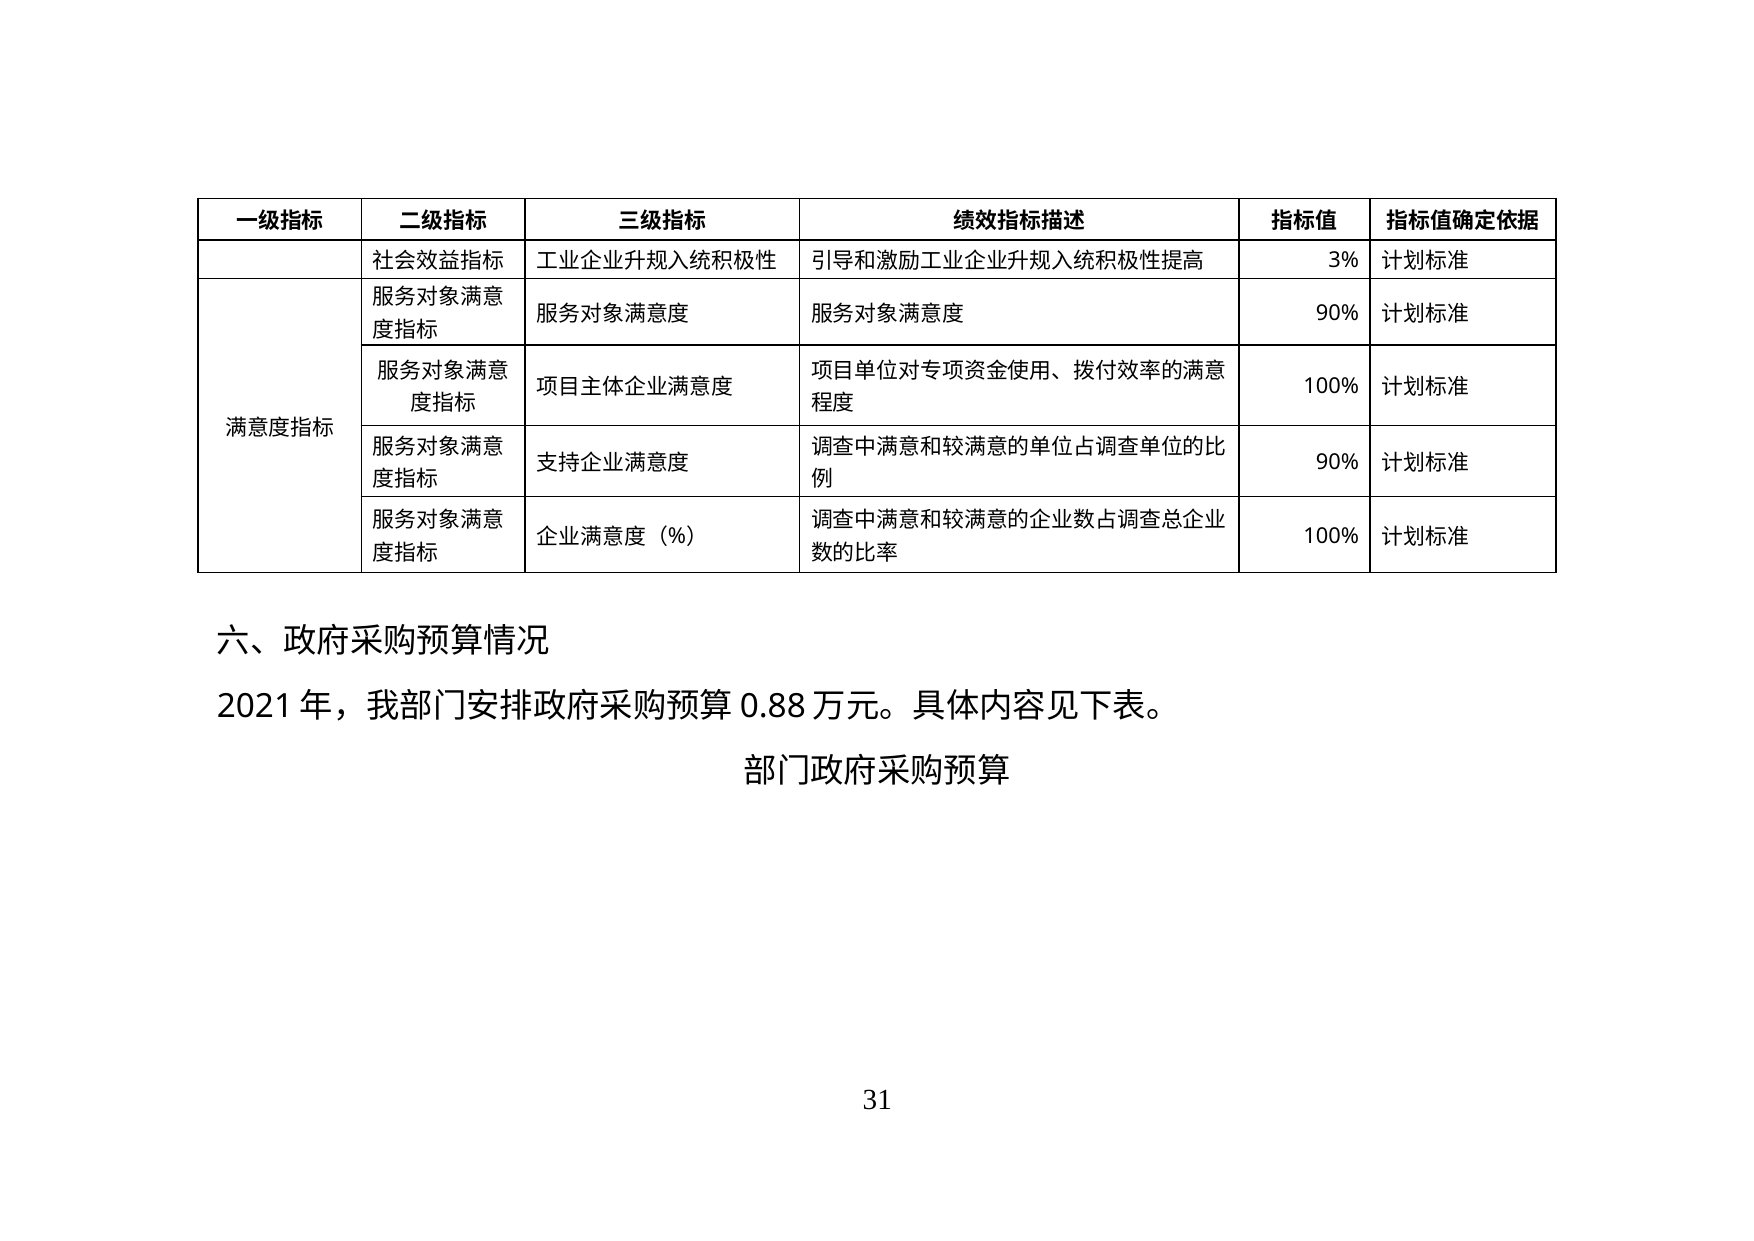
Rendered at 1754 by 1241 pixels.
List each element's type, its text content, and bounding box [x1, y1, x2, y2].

table_cell 满意度指标 [199, 279, 361, 572]
table_cell 项目主体企业满意度 [526, 346, 799, 424]
table_cell 服务对象满意度 [800, 279, 1238, 344]
table_cell 企业满意度（%） [526, 497, 799, 572]
table_cell 90% [1240, 426, 1369, 496]
table_cell 计划标准 [1371, 497, 1555, 572]
table_cell 调查中满意和较满意的企业数占调查总企业数的比率 [800, 497, 1238, 572]
table_header 绩效指标描述 [800, 199, 1238, 239]
table_header 二级指标 [362, 199, 524, 239]
table_cell 服务对象满意度指标 [362, 346, 524, 424]
table_cell 引导和激励工业企业升规入统积极性提高 [800, 241, 1238, 277]
table_cell 3% [1240, 241, 1369, 277]
table_cell 计划标准 [1371, 241, 1555, 277]
table_cell 支持企业满意度 [526, 426, 799, 496]
text 2021年，我部门安排政府采购预算0.88万元。具体内容见下表。 [150, 671, 1604, 736]
table_cell 工业企业升规入统积极性 [526, 241, 799, 277]
table_header 一级指标 [199, 199, 361, 239]
table_cell 100% [1240, 346, 1369, 424]
table_cell 项目单位对专项资金使用、拨付效率的满意程度 [800, 346, 1238, 424]
table_header 三级指标 [526, 199, 799, 239]
table_header 指标值确定依据 [1371, 199, 1555, 239]
table_cell 服务对象满意度指标 [362, 497, 524, 572]
text 部门政府采购预算 [150, 736, 1604, 801]
table_cell 计划标准 [1371, 426, 1555, 496]
table_cell 计划标准 [1371, 279, 1555, 344]
table_cell 服务对象满意度指标 [362, 279, 524, 344]
table_cell 服务对象满意度指标 [362, 426, 524, 496]
table_cell 社会效益指标 [362, 241, 524, 277]
table_cell 100% [1240, 497, 1369, 572]
text 六、政府采购预算情况 [150, 606, 1604, 671]
table_cell 计划标准 [1371, 346, 1555, 424]
table_header 指标值 [1240, 199, 1369, 239]
table_cell 调查中满意和较满意的单位占调查单位的比例 [800, 426, 1238, 496]
table_cell 90% [1240, 279, 1369, 344]
table_cell 服务对象满意度 [526, 279, 799, 344]
